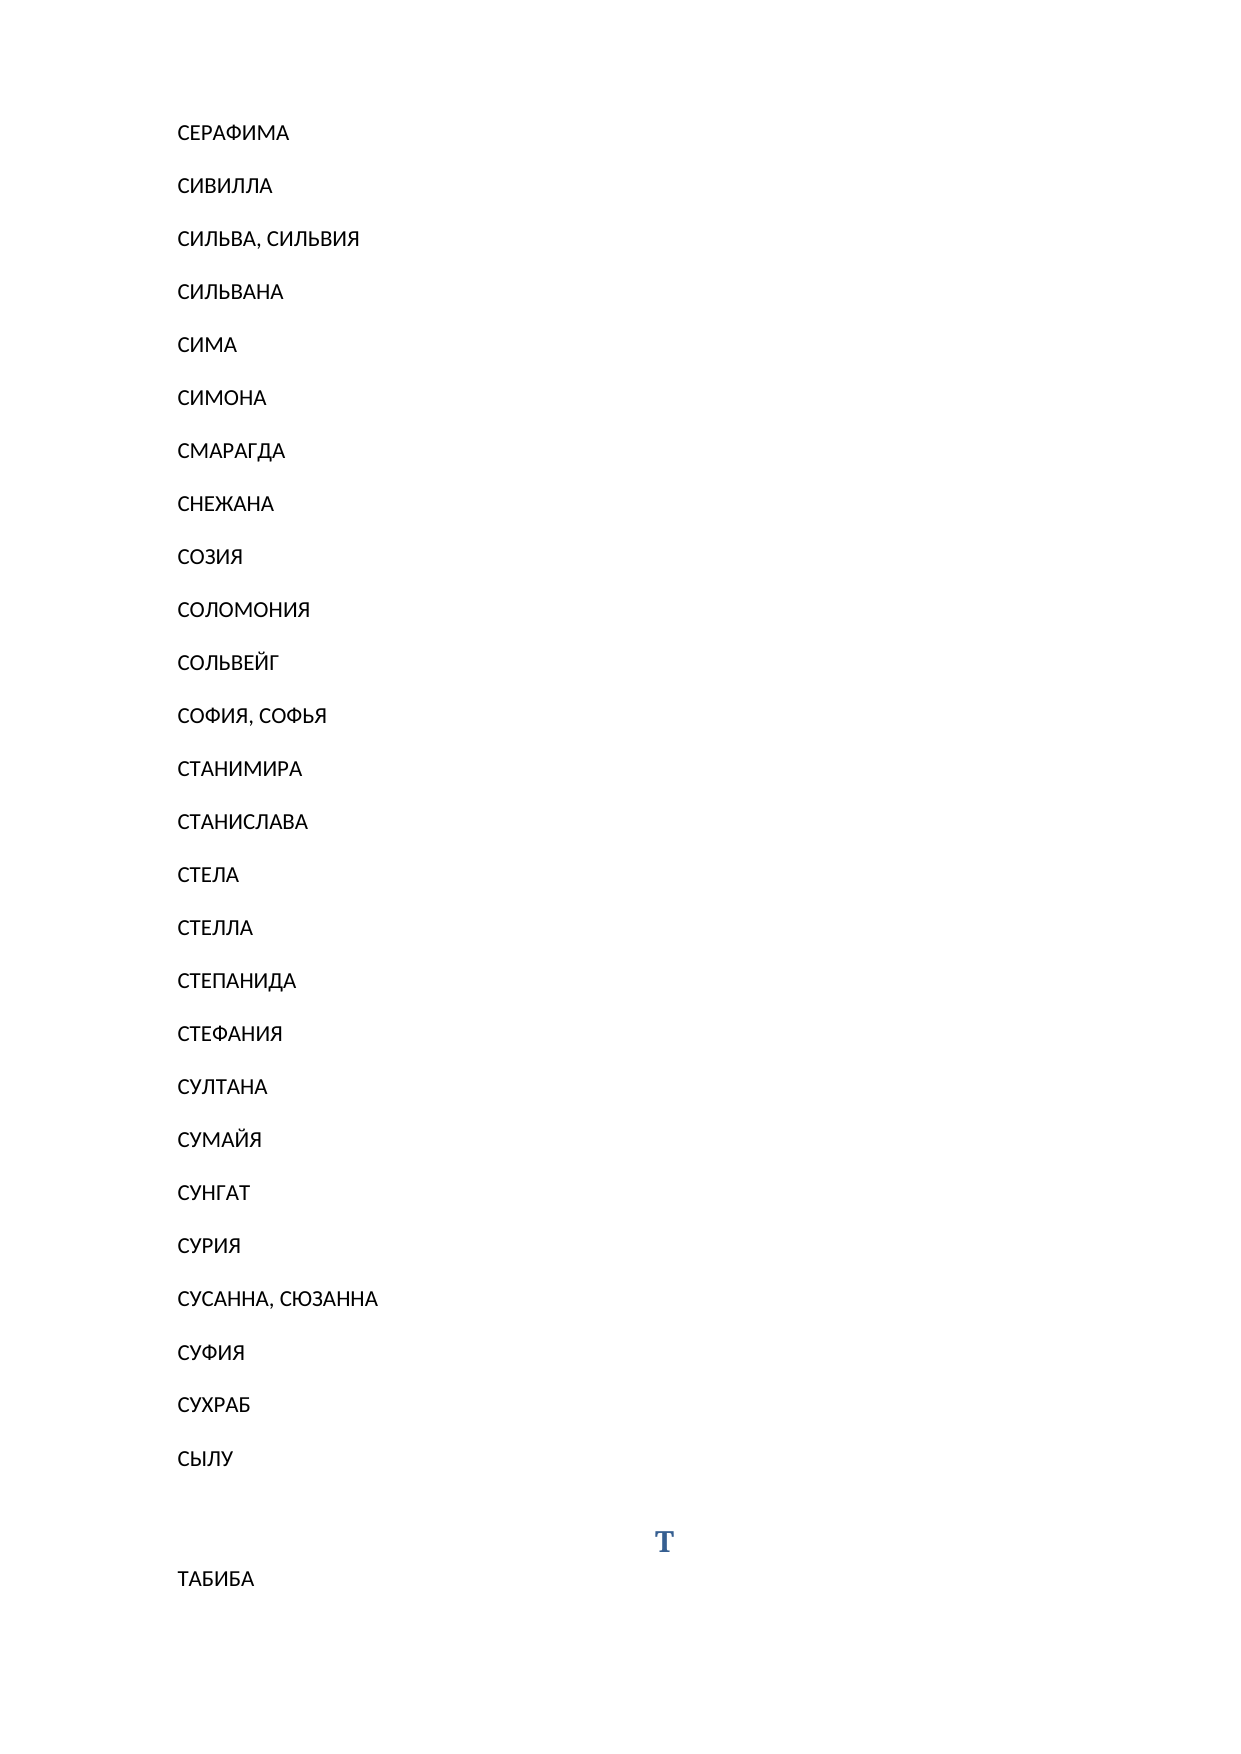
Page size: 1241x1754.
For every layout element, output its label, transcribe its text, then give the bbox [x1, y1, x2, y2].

text СУХРАБ [177, 1391, 1152, 1419]
text СОФИЯ, СОФЬЯ [177, 701, 1152, 729]
text СНЕЖАНА [177, 489, 1152, 517]
text СТЕЛА [177, 860, 1152, 888]
text СУСАННА, СЮЗАННА [177, 1284, 1152, 1313]
text СТЕФАНИЯ [177, 1019, 1152, 1047]
text СТЕЛЛА [177, 913, 1152, 941]
text СИМА [177, 330, 1152, 358]
text СУМАЙЯ [177, 1126, 1152, 1153]
text СИМОНА [177, 383, 1152, 411]
text СМАРАГДА [177, 436, 1152, 464]
text СУНГАТ [177, 1178, 1152, 1207]
subtitle Т [177, 1526, 1152, 1559]
text СТАНИСЛАВА [177, 807, 1152, 835]
text СУФИЯ [177, 1338, 1152, 1366]
text ТАБИБА [177, 1564, 1152, 1592]
text СИВИЛЛА [177, 171, 1152, 199]
text СУЛТАНА [177, 1072, 1152, 1101]
text СИЛЬВА, СИЛЬВИЯ [177, 224, 1152, 252]
text СОЛОМОНИЯ [177, 595, 1152, 623]
text СУРИЯ [177, 1232, 1152, 1259]
text СОЛЬВЕЙГ [177, 648, 1152, 676]
text СИЛЬВАНА [177, 277, 1152, 305]
text СТЕПАНИДА [177, 966, 1152, 994]
text СЫЛУ [177, 1444, 1152, 1472]
text СЕРАФИМА [177, 118, 1152, 146]
text СТАНИМИРА [177, 754, 1152, 782]
text СОЗИЯ [177, 542, 1152, 570]
